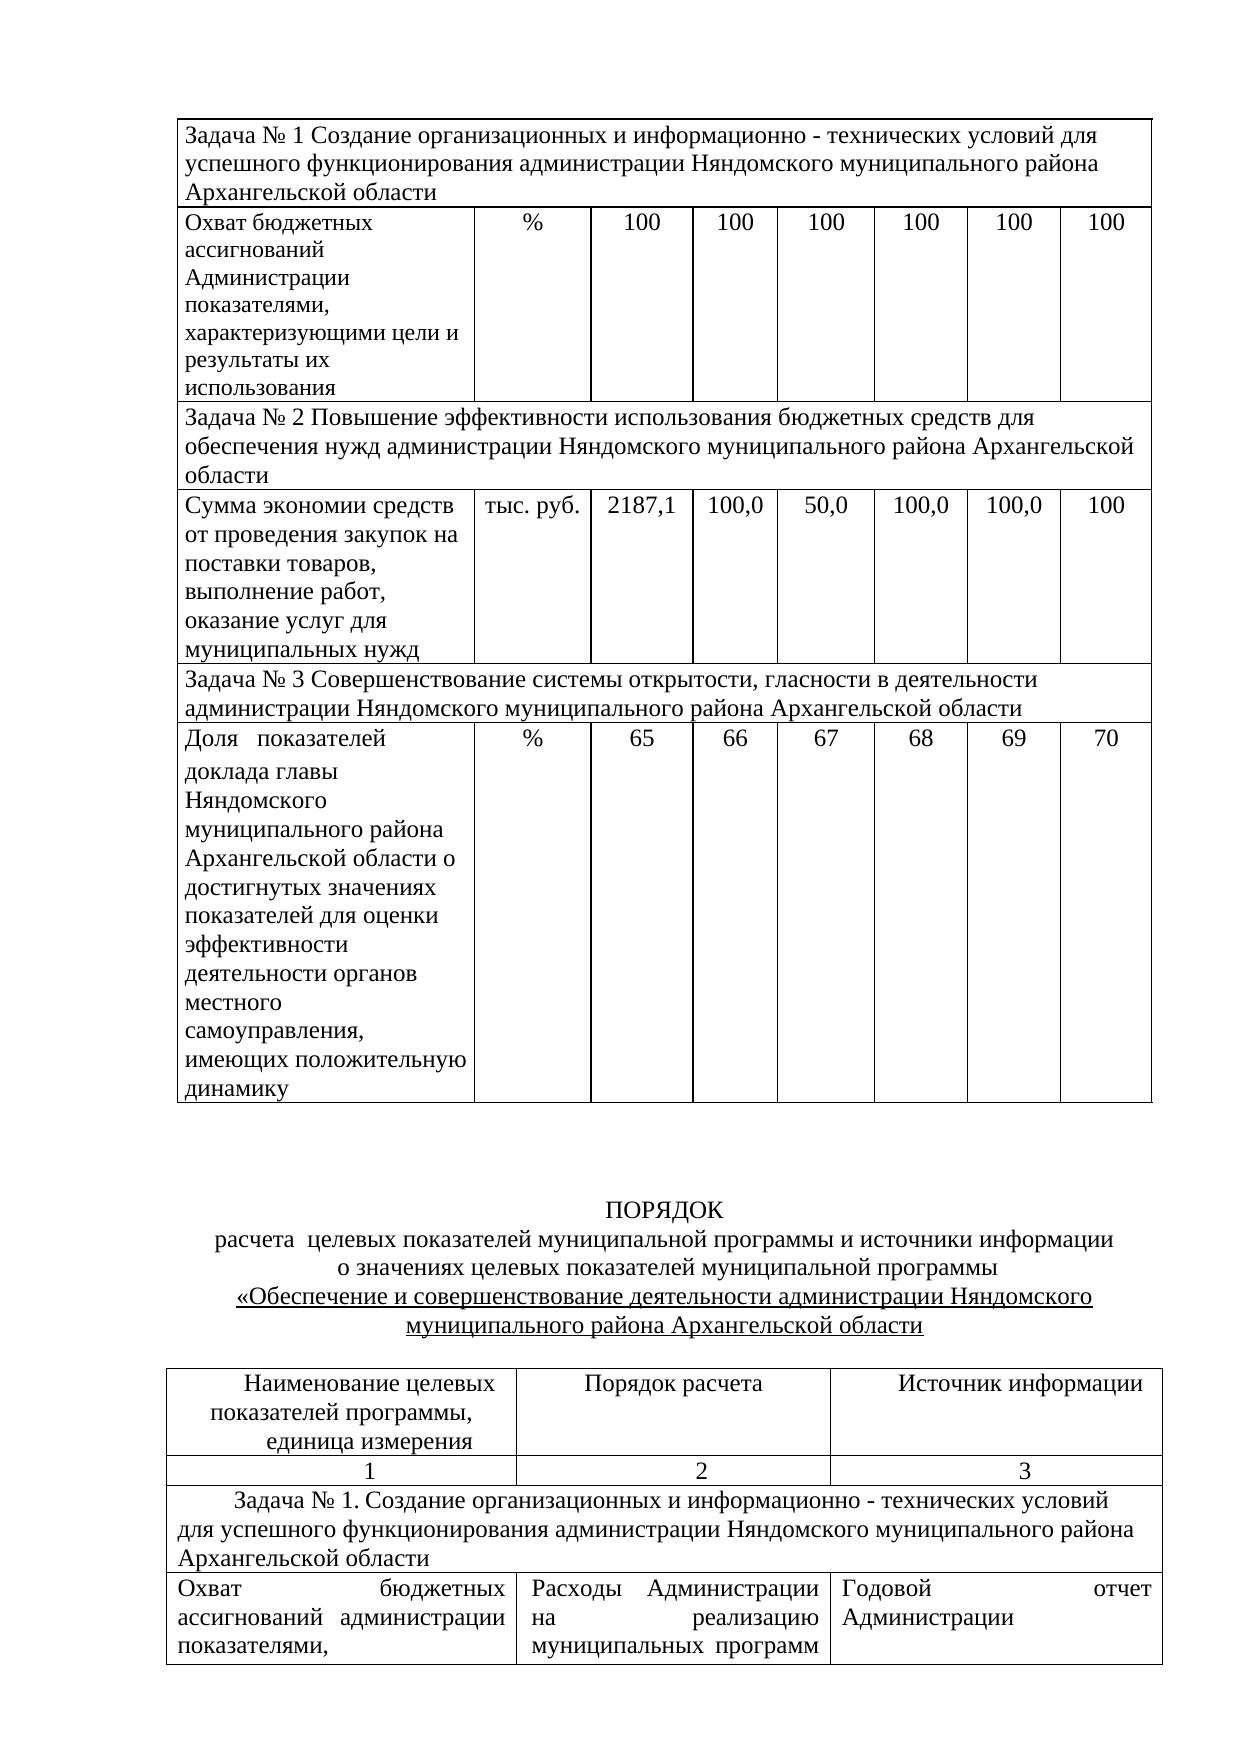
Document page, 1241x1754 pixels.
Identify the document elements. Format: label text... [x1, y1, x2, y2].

table_cell % [475, 208, 590, 401]
text «Обеспечение и совершенствование деятельности администрации Няндомского муниципального района Архангельской области [177, 1281, 1152, 1339]
table_cell Доля показателей доклада главы Няндомского муниципального района Архангельской области о достигнутых значениях показателей для оценки эффективности деятельности органов местного самоуправления, имеющих положительную динамику [178, 723, 474, 1102]
table_header Источник информации [831, 1369, 1162, 1455]
table_cell 100,0 [968, 490, 1060, 663]
table_cell тыс. руб. [475, 490, 590, 663]
table_cell 50,0 [778, 490, 874, 663]
table_cell Задача № 3 Совершенствование системы открытости, гласности в деятельности администрации Няндомского муниципального района Архангельской области [178, 664, 1151, 722]
table_cell Охват бюджетных ассигнований Администрации показателями, характеризующими цели и результаты их использования [178, 208, 474, 401]
text расчета целевых показателей муниципальной программы и источники информации [177, 1224, 1152, 1252]
table_cell 100 [592, 208, 692, 401]
table_cell 67 [778, 723, 874, 1102]
table_cell Задача № 1. Создание организационных и информационно - технических условий для успешного функционирования администрации Няндомского муниципального района Архангельской области [167, 1486, 1162, 1572]
table_cell 100,0 [875, 490, 967, 663]
table_cell 68 [875, 723, 967, 1102]
table_header Порядок расчета [517, 1369, 830, 1455]
table_cell 100 [694, 208, 777, 401]
table_cell 65 [592, 723, 692, 1102]
text ПОРЯДОК [177, 1195, 1152, 1224]
table_cell 2 [517, 1456, 830, 1484]
table_cell 2187,1 [592, 490, 692, 663]
table_cell 100 [1061, 490, 1151, 663]
table_cell 100 [778, 208, 874, 401]
table_cell Задача № 2 Повышение эффективности использования бюджетных средств для обеспечения нужд администрации Няндомского муниципального района Архангельской области [178, 402, 1151, 488]
table_cell % [475, 723, 590, 1102]
table_cell 100 [968, 208, 1060, 401]
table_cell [831, 1573, 1162, 1664]
table_cell 1 [167, 1456, 516, 1484]
table_cell 100 [875, 208, 967, 401]
table_header Наименование целевых показателей программы, единица измерения [167, 1369, 516, 1455]
text о значениях целевых показателей муниципальной программы [177, 1252, 1152, 1281]
table_cell 100,0 [694, 490, 777, 663]
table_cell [517, 1573, 830, 1664]
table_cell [167, 1573, 516, 1664]
table_cell 70 [1061, 723, 1151, 1102]
table_cell 100 [1061, 208, 1151, 401]
table_cell 69 [968, 723, 1060, 1102]
table_cell Задача № 1 Создание организационных и информационно - технических условий для успешного функционирования администрации Няндомского муниципального района Архангельской области [178, 120, 1151, 206]
table_cell 66 [694, 723, 777, 1102]
table_cell 3 [831, 1456, 1162, 1484]
table_cell Сумма экономии средств от проведения закупок на поставки товаров, выполнение работ, оказание услуг для муниципальных нужд [178, 490, 474, 663]
